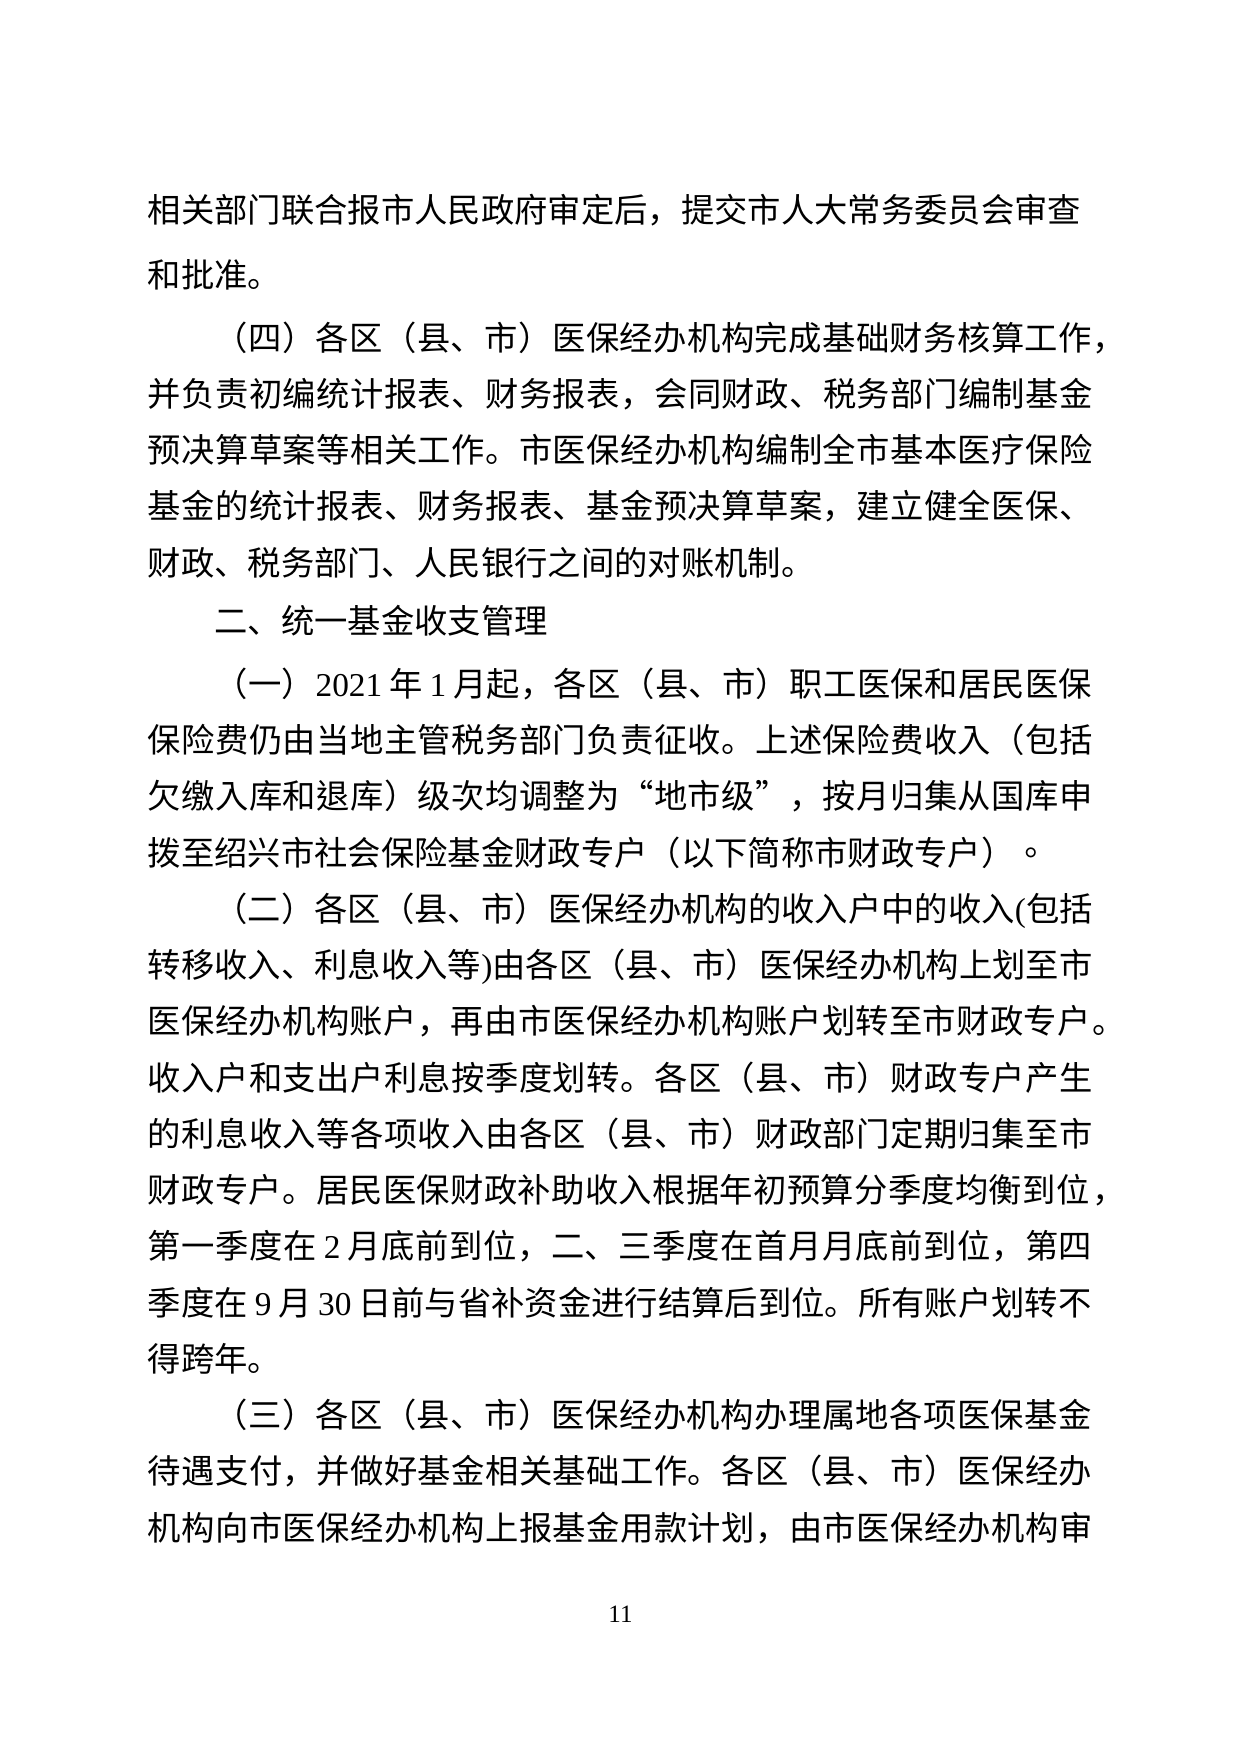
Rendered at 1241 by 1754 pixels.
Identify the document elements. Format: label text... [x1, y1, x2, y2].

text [148, 175, 1092, 305]
text 二、统一基金收支管理 [148, 586, 1092, 651]
text （一）2021年1月起，各区（县、市）职工医保和居民医保保险费仍由当地主管税务部门负责征收。上述保险费收入（包括欠缴入库和退库）级次均调整为“地市级”，按月归集从国库申拨至绍兴市社会保险基金财政专户（以下简称市财政专户）。 [148, 651, 1092, 876]
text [148, 1383, 1092, 1551]
text （二）各区（县、市）医保经办机构的收入户中的收入(包括转移收入、利息收入等)由各区（县、市）医保经办机构上划至市医保经办机构账户，再由市医保经办机构账户划转至市财政专户。收入户和支出户利息按季度划转。各区（县、市）财政专户产生的利息收入等各项收入由各区（县、市）财政部门定期归集至市财政专户。居民医保财政补助收入根据年初预算分季度均衡到位，第一季度在2月底前到位，二、三季度在首月月底前到位，第四季度在9月30日前与省补资金进行结算后到位。所有账户划转不得跨年。 [148, 876, 1092, 1383]
text （四）各区（县、市）医保经办机构完成基础财务核算工作，并负责初编统计报表、财务报表，会同财政、税务部门编制基金预决算草案等相关工作。市医保经办机构编制全市基本医疗保险基金的统计报表、财务报表、基金预决算草案，建立健全医保、财政、税务部门、人民银行之间的对账机制。 [148, 305, 1092, 586]
